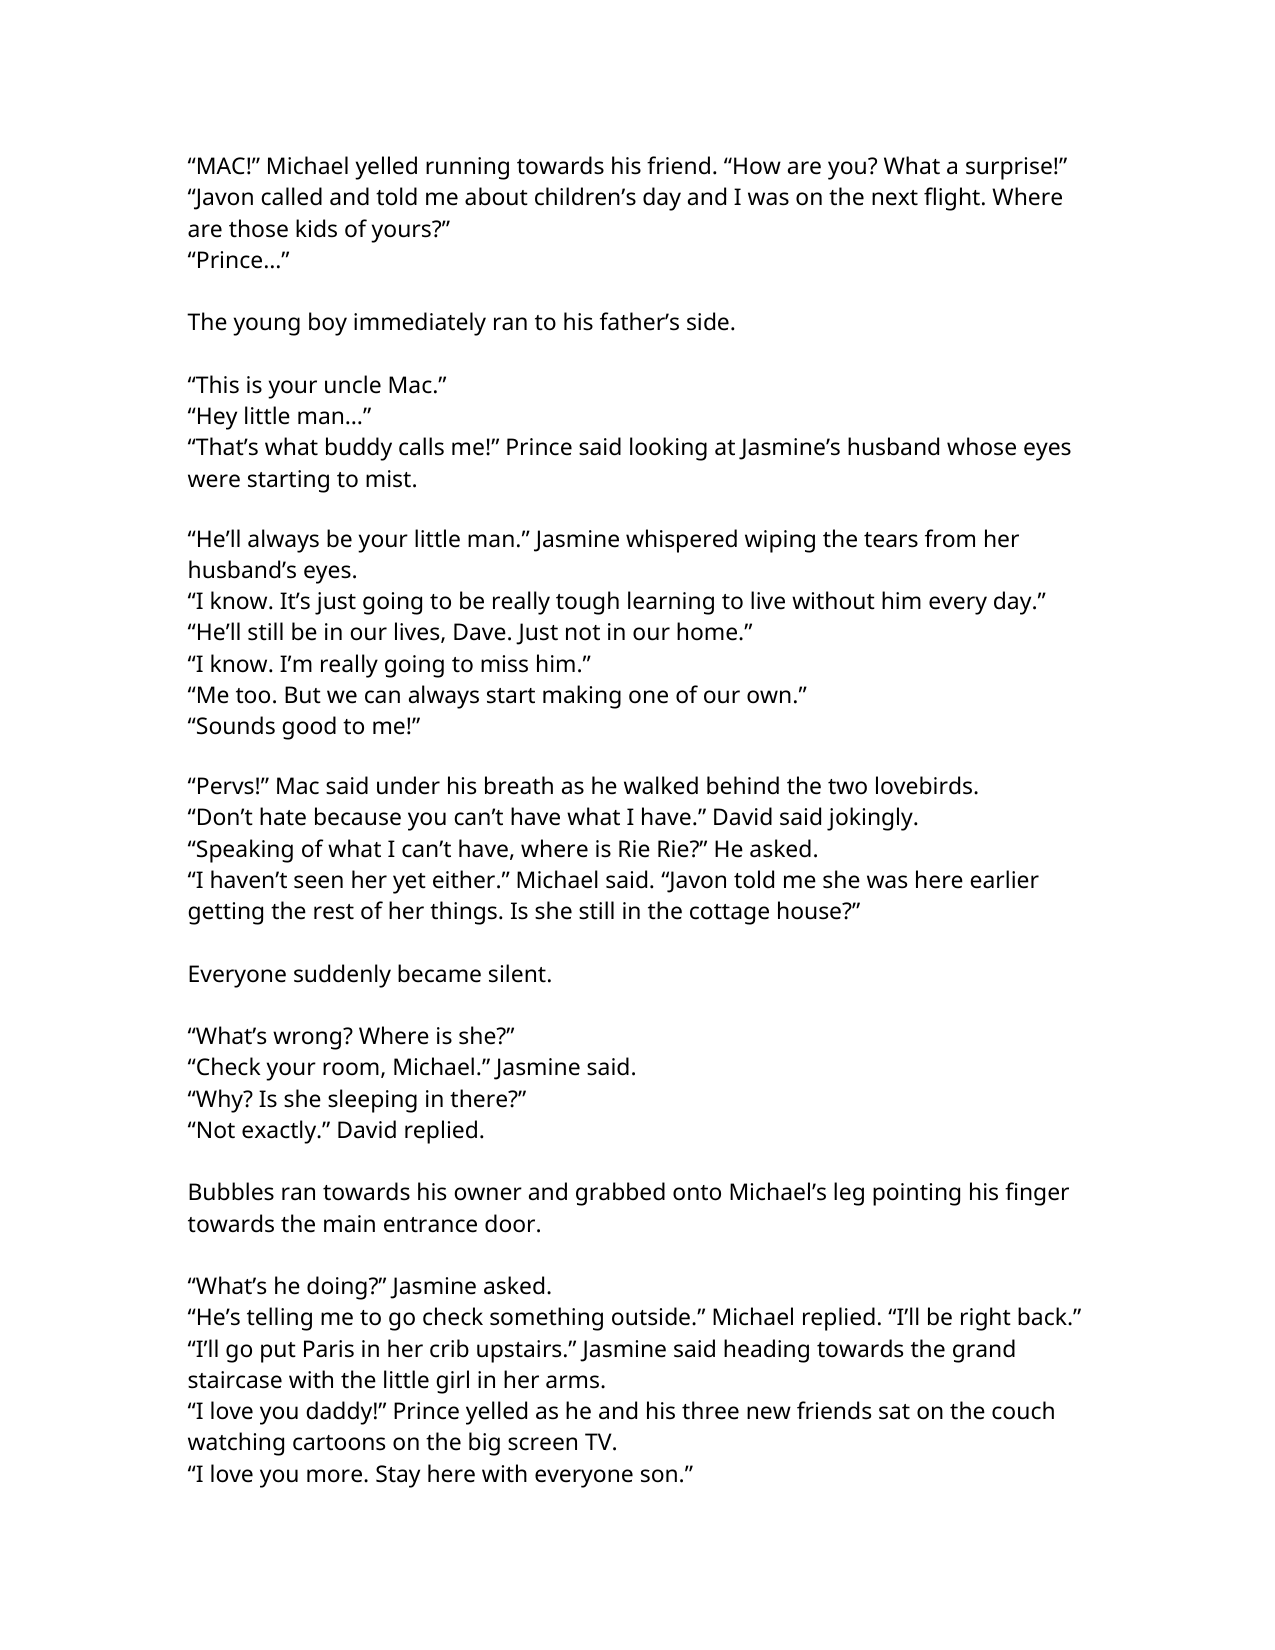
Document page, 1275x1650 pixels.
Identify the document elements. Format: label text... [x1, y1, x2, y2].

text The young boy immediately ran to his father’s side. [187, 306, 1087, 337]
text “I love you more. Stay here with everyone son.” [187, 1457, 1087, 1489]
text “I haven’t seen her yet either.” Michael said. “Javon told me she was here earlier getting the rest of her things. Is she still in the cottage house?” [187, 864, 1087, 926]
text “What’s wrong? Where is she?” [187, 1020, 1087, 1051]
text “Don’t hate because you can’t have what I have.” David said jokingly. [187, 801, 1087, 832]
text “Pervs!” Mac said under his breath as he walked behind the two lovebirds. [187, 770, 1087, 801]
text “I’ll go put Paris in her crib upstairs.” Jasmine said heading towards the grand staircase with the little girl in her arms. “I love you daddy!” Prince yelled as he and his three new friends sat on the couch watching cartoons on the big screen TV. [187, 1332, 1087, 1457]
text Bubbles ran towards his owner and grabbed onto Michael’s leg pointing his finger towards the main entrance door. [187, 1176, 1087, 1239]
text “What’s he doing?” Jasmine asked. [187, 1270, 1087, 1301]
text “Check your room, Michael.” Jasmine said. [187, 1051, 1087, 1082]
text “I know. It’s just going to be really tough learning to live without him every day.” “He’ll still be in our lives, Dave. Just not in our home.” “I know. I’m really going to miss him.” “Me too. But we can always start making one of our own.” “Sounds good to me!” [187, 585, 1087, 770]
text “Speaking of what I can’t have, where is Rie Rie?” He asked. [187, 832, 1087, 864]
text “Prince…” [187, 244, 1087, 275]
text “Why? Is she sleeping in there?” “Not exactly.” David replied. [187, 1082, 1087, 1145]
text “MAC!” Michael yelled running towards his friend. “How are you? What a surprise!” “Javon called and told me about children’s day and I was on the next flight. Where are those kids of yours?” [187, 150, 1087, 244]
text Everyone suddenly became silent. [187, 957, 1087, 989]
text “He’s telling me to go check something outside.” Michael replied. “I’ll be right back.” [187, 1301, 1087, 1332]
text “He’ll always be your little man.” Jasmine whispered wiping the tears from her husband’s eyes. [187, 522, 1087, 585]
text “This is your uncle Mac.” “Hey little man…” “That’s what buddy calls me!” Prince said looking at Jasmine’s husband whose eyes were starting to mist. [187, 369, 1087, 522]
